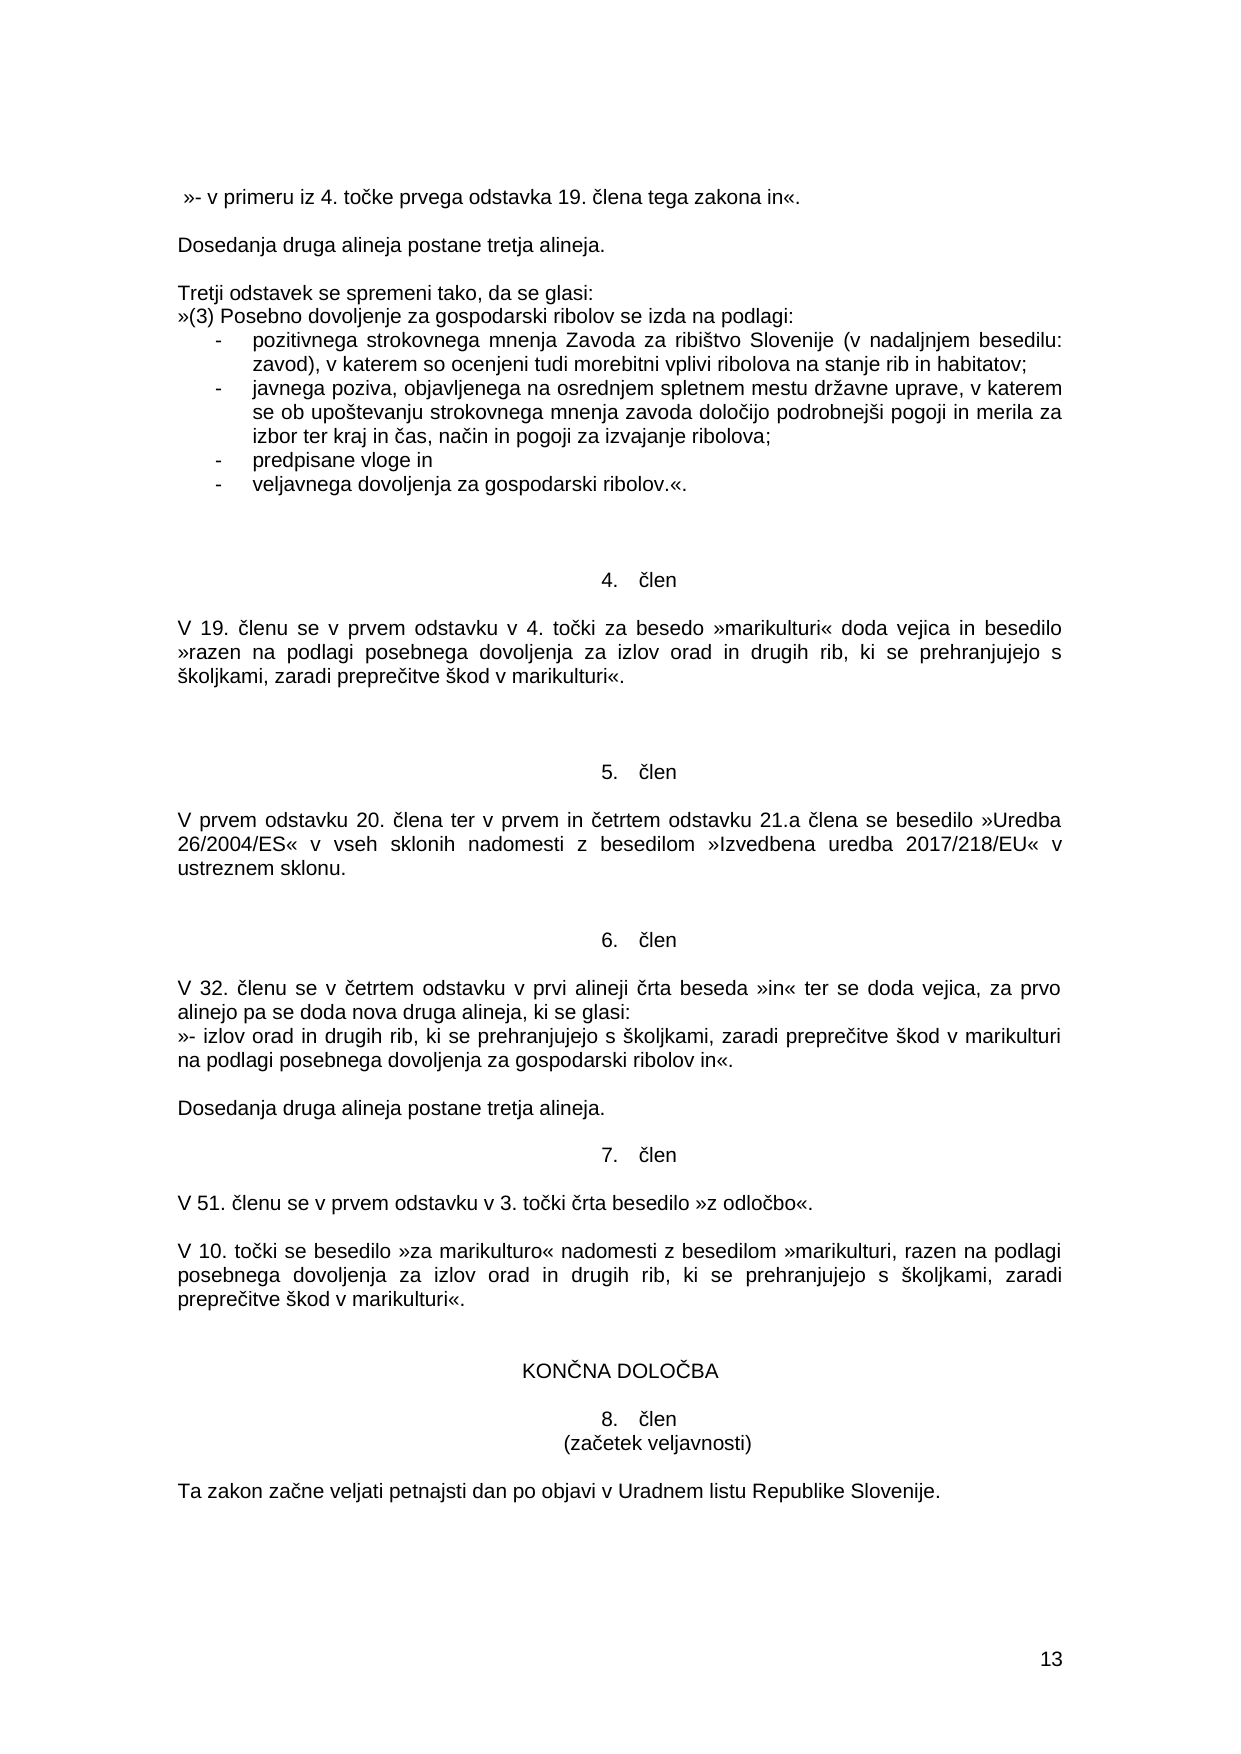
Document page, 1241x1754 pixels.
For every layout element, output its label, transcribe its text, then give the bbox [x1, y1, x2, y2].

text Tretji odstavek se spremeni tako, da se glasi: [177, 280, 1063, 304]
list člen [215, 1143, 1063, 1167]
list pozitivnega strokovnega mnenja Zavoda za ribištvo Slovenije (v nadaljnjem besedilu: zavod), v katerem so ocenjeni tudi morebitni vplivi ribolova na stanje rib in habitatov; [215, 328, 1063, 376]
list člen [215, 928, 1063, 952]
list člen [215, 760, 1063, 784]
list predpisane vloge in [215, 448, 1063, 472]
list javnega poziva, objavljenega na osrednjem spletnem mestu državne uprave, v katerem se ob upoštevanju strokovnega mnenja zavoda določijo podrobnejši pogoji in merila za izbor ter kraj in čas, način in pogoji za izvajanje ribolova; [215, 376, 1063, 448]
text (začetek veljavnosti) [252, 1431, 1063, 1455]
text V prvem odstavku 20. člena ter v prvem in četrtem odstavku 21.a člena se besedilo »Uredba 26/2004/ES« v vseh sklonih nadomesti z besedilom »Izvedbena uredba 2017/218/EU« v ustreznem sklonu. [177, 808, 1063, 880]
text V 10. točki se besedilo »za marikulturo« nadomesti z besedilom »marikulturi, razen na podlagi posebnega dovoljenja za izlov orad in drugih rib, ki se prehranjujejo s školjkami, zaradi preprečitve škod v marikulturi«. [177, 1239, 1063, 1311]
text Ta zakon začne veljati petnajsti dan po objavi v Uradnem listu Republike Slovenije. [177, 1479, 1063, 1503]
text Dosedanja druga alineja postane tretja alineja. [177, 1095, 1063, 1119]
text Dosedanja druga alineja postane tretja alineja. [177, 232, 1063, 256]
list člen [215, 1407, 1063, 1431]
text »- v primeru iz 4. točke prvega odstavka 19. člena tega zakona in«. [177, 184, 1063, 208]
list veljavnega dovoljenja za gospodarski ribolov.«. [215, 472, 1063, 496]
text V 51. členu se v prvem odstavku v 3. točki črta besedilo »z odločbo«. [177, 1191, 1063, 1215]
text »(3) Posebno dovoljenje za gospodarski ribolov se izda na podlagi: [177, 304, 1063, 328]
text KONČNA DOLOČBA [177, 1359, 1063, 1383]
text V 19. členu se v prvem odstavku v 4. točki za besedo »marikulturi« doda vejica in besedilo »razen na podlagi posebnega dovoljenja za izlov orad in drugih rib, ki se prehranjujejo s školjkami, zaradi preprečitve škod v marikulturi«. [177, 616, 1063, 688]
text V 32. členu se v četrtem odstavku v prvi alineji črta beseda »in« ter se doda vejica, za prvo alinejo pa se doda nova druga alineja, ki se glasi: [177, 976, 1063, 1023]
text »- izlov orad in drugih rib, ki se prehranjujejo s školjkami, zaradi preprečitve škod v marikulturi na podlagi posebnega dovoljenja za gospodarski ribolov in«. [177, 1023, 1063, 1071]
list člen [215, 568, 1063, 592]
